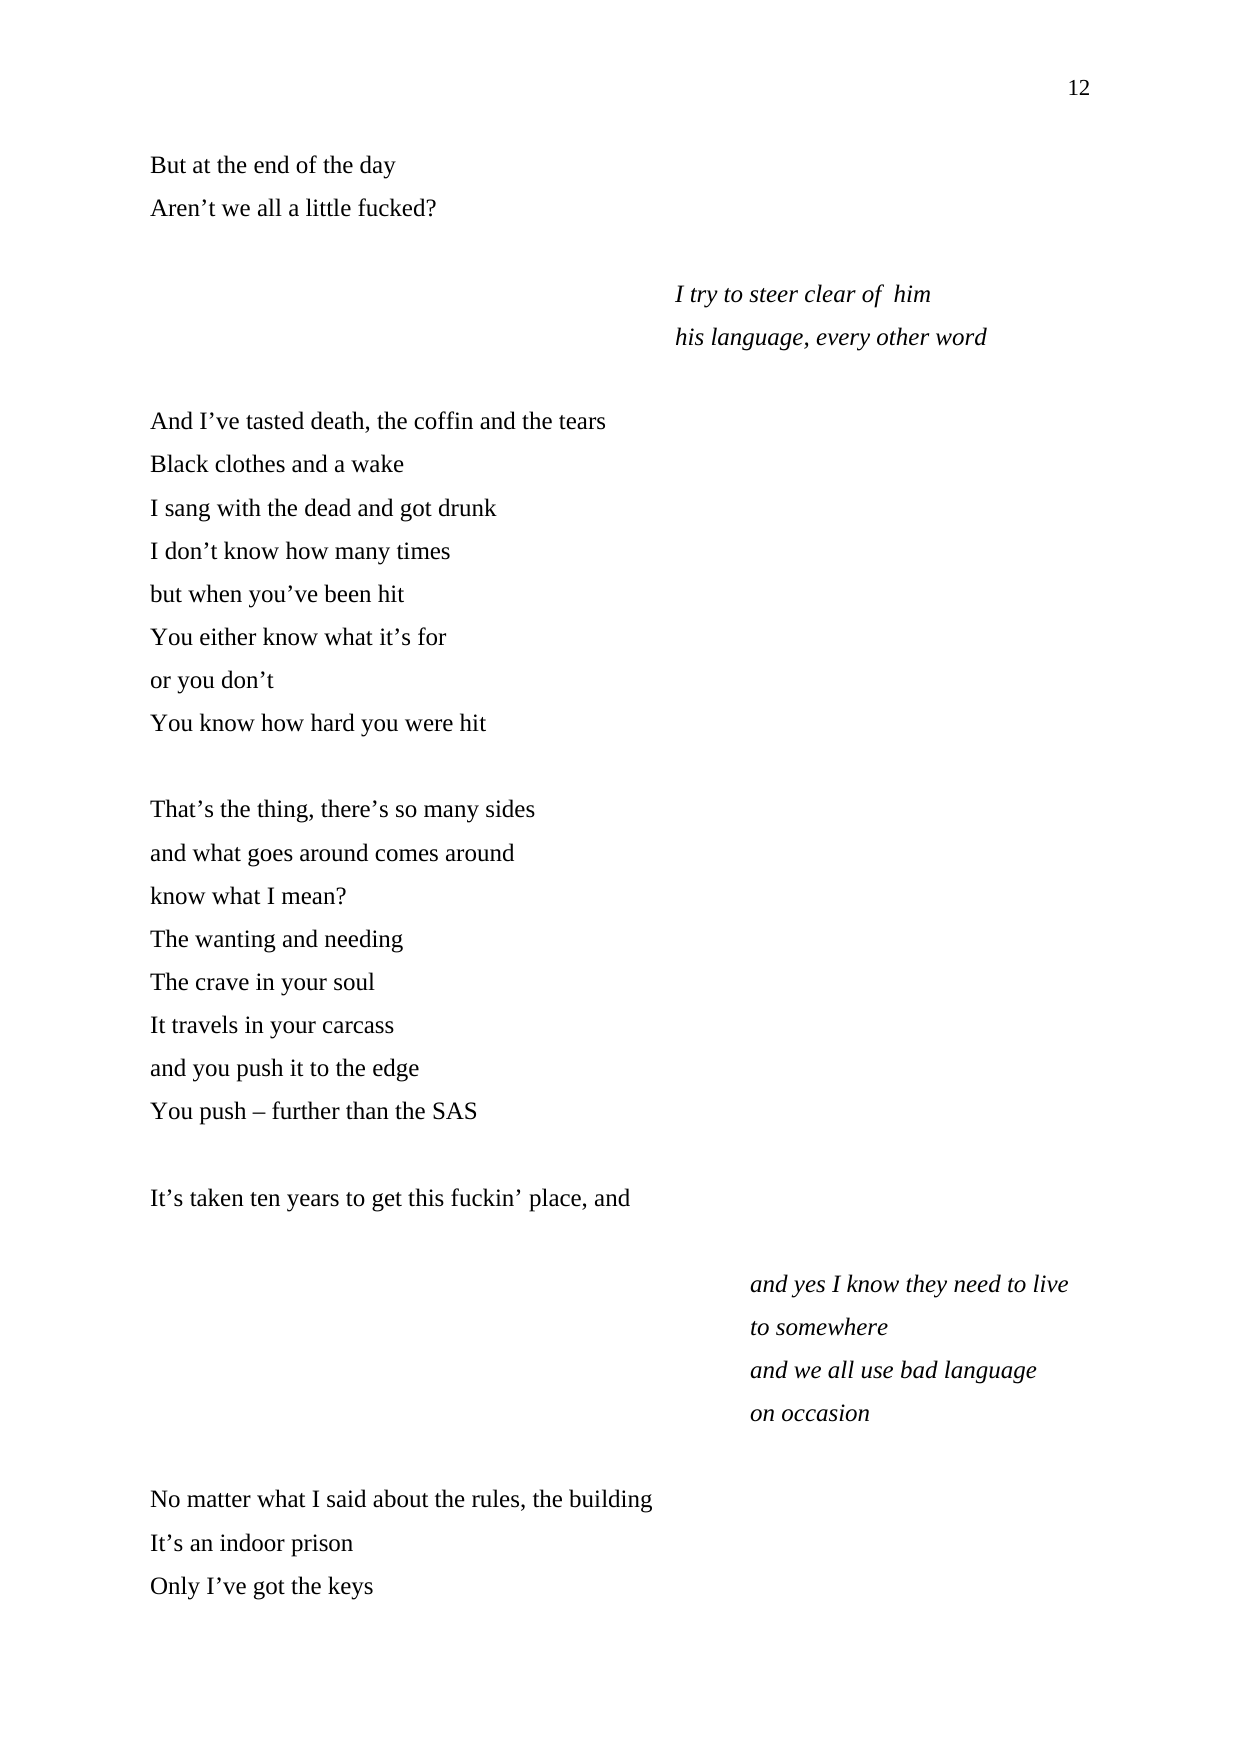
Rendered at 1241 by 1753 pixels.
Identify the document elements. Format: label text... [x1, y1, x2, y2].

text know what I mean? [150, 881, 1090, 909]
text No matter what I said about the rules, the building [150, 1484, 1090, 1513]
text It travels in your carcass [150, 1010, 1090, 1039]
text on occasion [750, 1398, 1090, 1427]
text or you don’t [150, 665, 1090, 694]
text But at the end of the day [150, 150, 1090, 179]
text I don’t know how many times [150, 536, 1090, 564]
text It’s an indoor prison [150, 1528, 1090, 1556]
text You push – further than the SAS [150, 1096, 1090, 1125]
text It’s taken ten years to get this fuckin’ place, and [150, 1183, 1090, 1211]
text Only I’ve got the keys [150, 1571, 1090, 1599]
text I try to steer clear of him [600, 279, 1090, 308]
text You know how hard you were hit [150, 708, 1090, 737]
text and yes I know they need to live to somewhere [750, 1269, 1090, 1341]
text You either know what it’s for [150, 622, 1090, 651]
text his language, every other word [600, 322, 1090, 351]
text and what goes around comes around [150, 838, 1090, 866]
text and we all use bad language [750, 1355, 1090, 1384]
text and you push it to the edge [150, 1053, 1090, 1082]
text That’s the thing, there’s so many sides [150, 794, 1090, 823]
text And I’ve tasted death, the coffin and the tears [150, 406, 1090, 435]
text The wanting and needing [150, 924, 1090, 953]
text I sang with the dead and got drunk [150, 493, 1090, 521]
text Black clothes and a wake [150, 449, 1090, 478]
text The crave in your soul [150, 967, 1090, 996]
text but when you’ve been hit [150, 579, 1090, 608]
text Aren’t we all a little fucked? [150, 193, 1090, 222]
